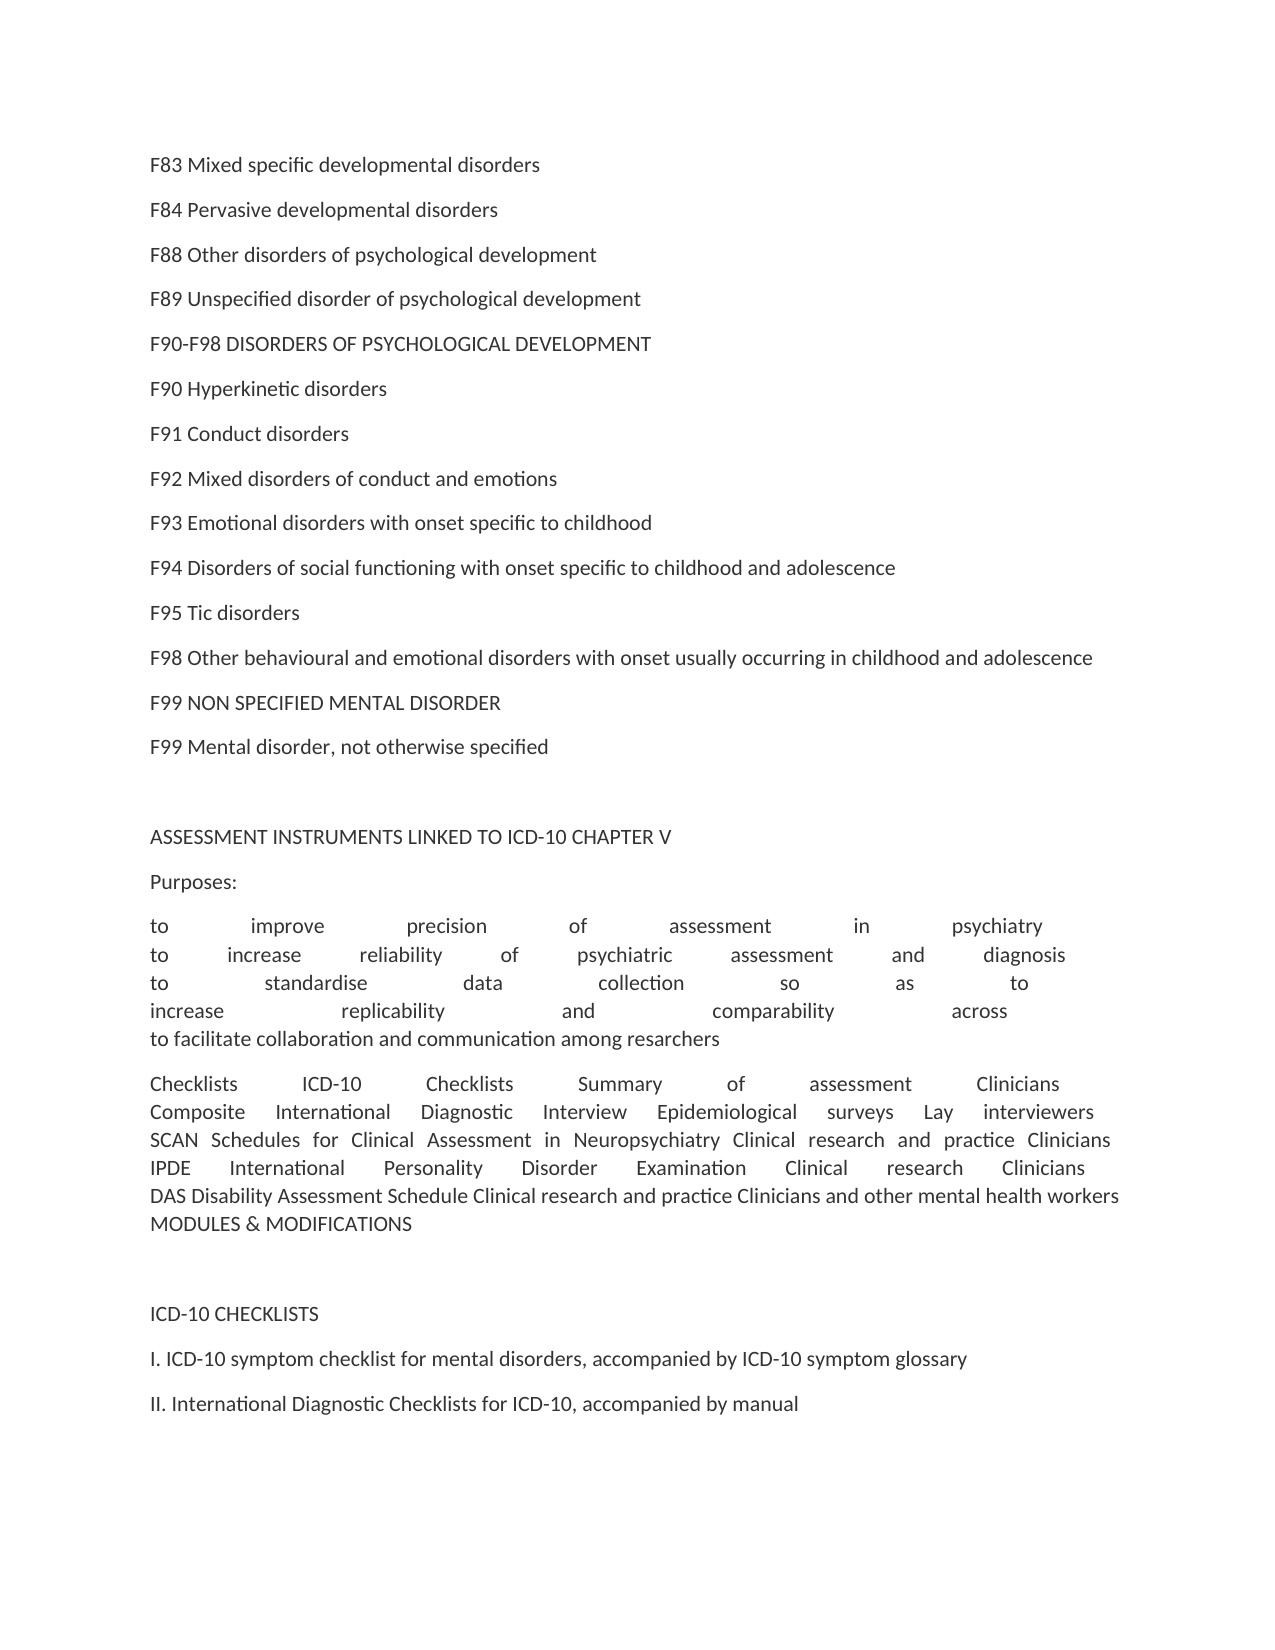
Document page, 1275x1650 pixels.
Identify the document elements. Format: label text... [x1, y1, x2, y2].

text ASSESSMENT INSTRUMENTS LINKED TO ICD-10 CHAPTER V [150, 822, 1125, 850]
text F90 Hyperkinetic disorders [150, 374, 1125, 402]
text F99 Mental disorder, not otherwise specified [150, 732, 1125, 760]
text F90-F98 DISORDERS OF PSYCHOLOGICAL DEVELOPMENT [150, 329, 1125, 357]
text F95 Tic disorders [150, 598, 1125, 626]
text F84 Pervasive developmental disorders [150, 195, 1125, 223]
text I. ICD-10 symptom checklist for mental disorders, accompanied by ICD-10 symptom glossary [150, 1344, 1125, 1372]
text ICD-10 CHECKLISTS [150, 1299, 1125, 1327]
text F98 Other behavioural and emotional disorders with onset usually occurring in childhood and adolescence [150, 643, 1125, 671]
text F93 Emotional disorders with onset specific to childhood [150, 508, 1125, 536]
text II. International Diagnostic Checklists for ICD-10, accompanied by manual [150, 1388, 1125, 1417]
text Purposes: [150, 867, 1125, 895]
text F99 NON SPECIFIED MENTAL DISORDER [150, 687, 1125, 716]
text F92 Mixed disorders of conduct and emotions [150, 463, 1125, 492]
text to improve precision of assessment in psychiatry to increase reliability of psychiatric assessment and diagnosis to standardise data collection so as to increase replicability and comparability across to facilitate collaboration and communication among resarchers [150, 911, 1125, 1052]
text F94 Disorders of social functioning with onset specific to childhood and adolescence [150, 553, 1125, 581]
text F91 Conduct disorders [150, 419, 1125, 447]
text F89 Unspecified disorder of psychological development [150, 284, 1125, 312]
text F83 Mixed specific developmental disorders [150, 150, 1125, 178]
text Checklists ICD-10 Checklists Summary of assessment Clinicians Composite International Diagnostic Interview Epidemiological surveys Lay interviewers SCAN Schedules for Clinical Assessment in Neuropsychiatry Clinical research and practice Clinicians IPDE International Personality Disorder Examination Clinical research Clinicians DAS Disability Assessment Schedule Clinical research and practice Clinicians and other mental health workers MODULES & MODIFICATIONS [150, 1069, 1125, 1237]
text F88 Other disorders of psychological development [150, 239, 1125, 268]
